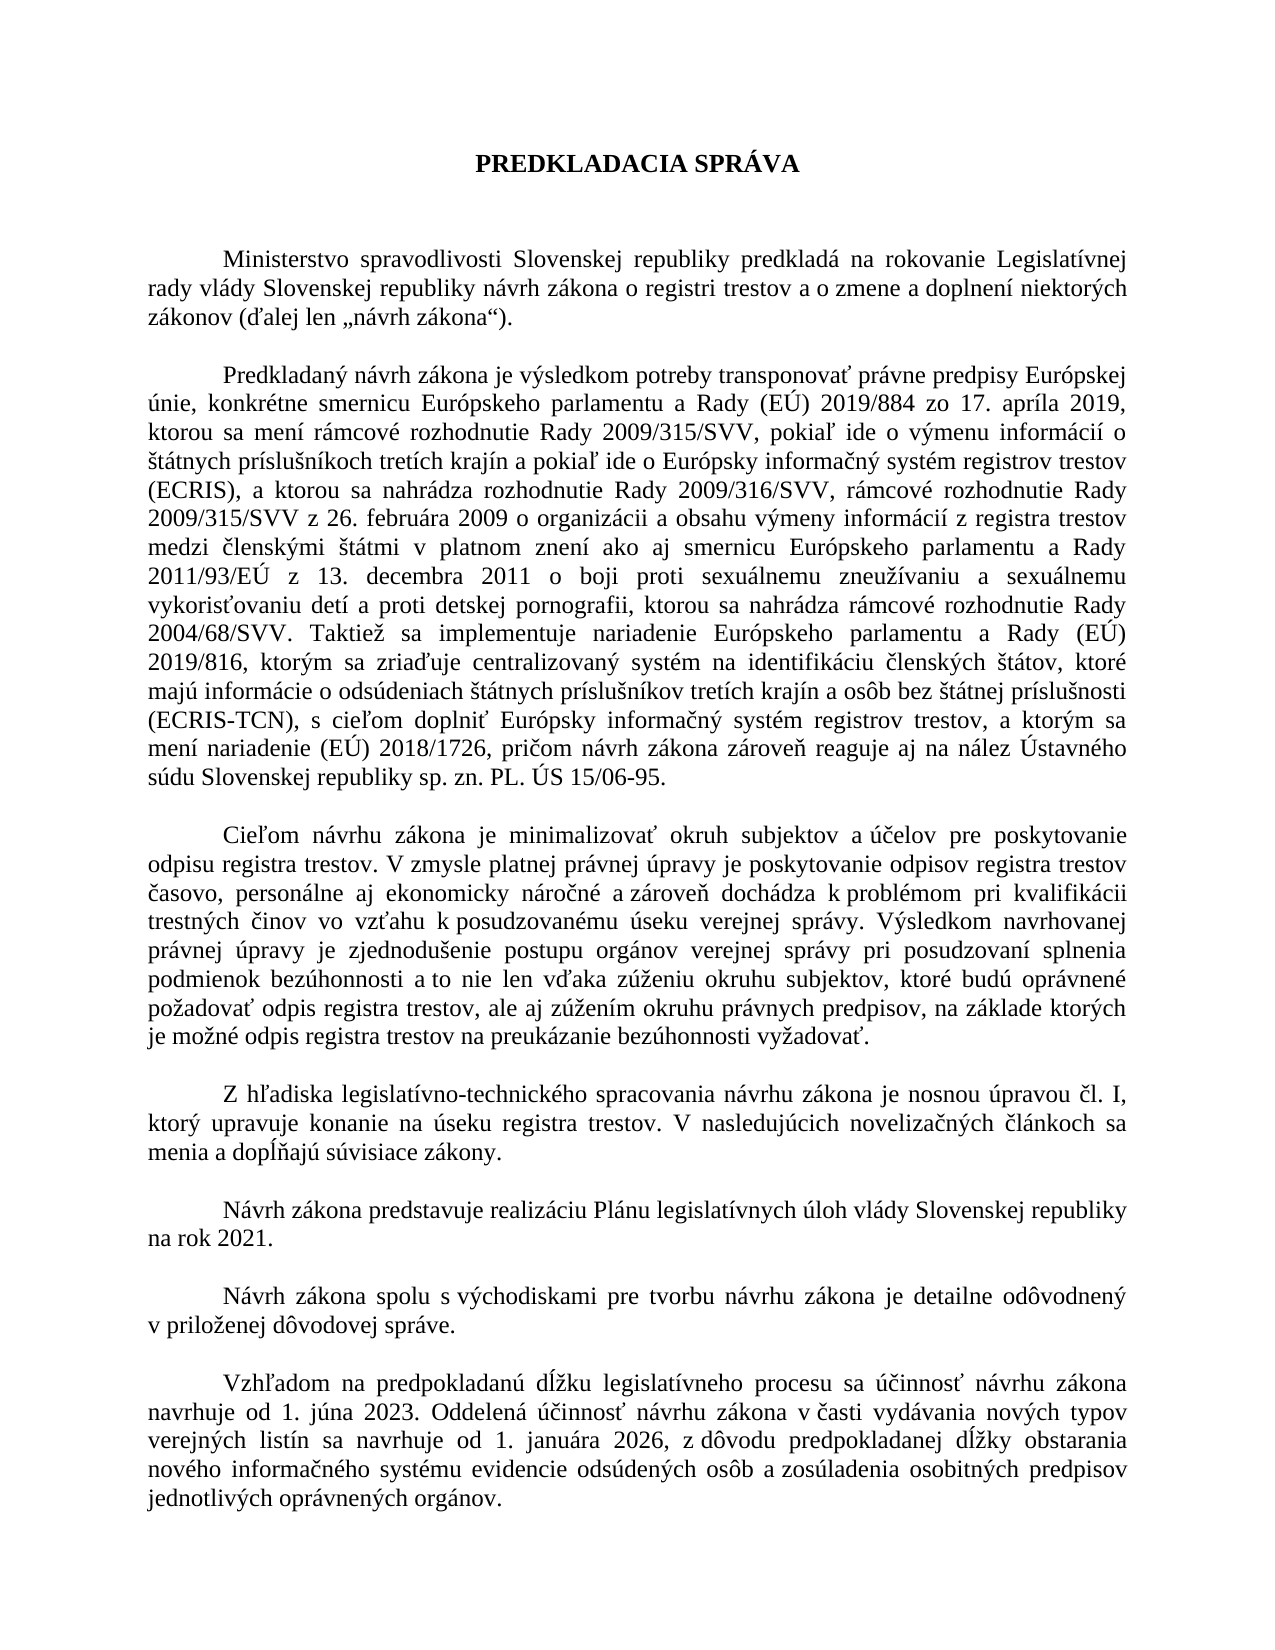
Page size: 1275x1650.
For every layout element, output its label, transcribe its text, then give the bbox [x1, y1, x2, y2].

text Predkladaný návrh zákona je výsledkom potreby transponovať právne predpisy Európskej únie, konkrétne smernicu Európskeho parlamentu a Rady (EÚ) 2019/884 zo 17. apríla 2019, ktorou sa mení rámcové rozhodnutie Rady 2009/315/SVV, pokiaľ ide o výmenu informácií o štátnych príslušníkoch tretích krajín a pokiaľ ide o Európsky informačný systém registrov trestov (ECRIS), a ktorou sa nahrádza rozhodnutie Rady 2009/316/SVV, rámcové rozhodnutie Rady 2009/315/SVV z 26. februára 2009 o organizácii a obsahu výmeny informácií z registra trestov medzi členskými štátmi v platnom znení ako aj smernicu Európskeho parlamentu a Rady 2011/93/EÚ z 13. decembra 2011 o boji proti sexuálnemu zneužívaniu a sexuálnemu vykorisťovaniu detí a proti detskej pornografii, ktorou sa nahrádza rámcové rozhodnutie Rady 2004/68/SVV. Taktiež sa implementuje nariadenie Európskeho parlamentu a Rady (EÚ) 2019/816, ktorým sa zriaďuje centralizovaný systém na identifikáciu členských štátov, ktoré majú informácie o odsúdeniach štátnych príslušníkov tretích krajín a osôb bez štátnej príslušnosti (ECRIS-TCN), s cieľom doplniť Európsky informačný systém registrov trestov, a ktorým sa mení nariadenie (EÚ) 2018/1726, pričom návrh zákona zároveň reaguje aj na nález Ústavného súdu Slovenskej republiky sp. zn. PL. ÚS 15/06-95. [148, 360, 1127, 791]
text PREDKLADACIA SPRÁVA [148, 148, 1127, 178]
text Návrh zákona predstavuje realizáciu Plánu legislatívnych úloh vlády Slovenskej republiky na rok 2021. [148, 1195, 1127, 1252]
text Z hľadiska legislatívno-technického spracovania návrhu zákona je nosnou úpravou čl. I, ktorý upravuje konanie na úseku registra trestov. V nasledujúcich novelizačných článkoch sa menia a dopĺňajú súvisiace zákony. [148, 1079, 1127, 1166]
text Vzhľadom na predpokladanú dĺžku legislatívneho procesu sa účinnosť návrhu zákona navrhuje od 1. júna 2023. Oddelená účinnosť návrhu zákona v časti vydávania nových typov verejných listín sa navrhuje od 1. januára 2026, z dôvodu predpokladanej dĺžky obstarania nového informačného systému evidencie odsúdených osôb a zosúladenia osobitných predpisov jednotlivých oprávnených orgánov. [148, 1368, 1127, 1512]
text Ministerstvo spravodlivosti Slovenskej republiky predkladá na rokovanie Legislatívnej rady vlády Slovenskej republiky návrh zákona o registri trestov a o zmene a doplnení niektorých zákonov (ďalej len „návrh zákona“). [148, 244, 1127, 331]
text Cieľom návrhu zákona je minimalizovať okruh subjektov a účelov pre poskytovanie odpisu registra trestov. V zmysle platnej právnej úpravy je poskytovanie odpisov registra trestov časovo, personálne aj ekonomicky náročné a zároveň dochádza k problémom pri kvalifikácii trestných činov vo vzťahu k posudzovanému úseku verejnej správy. Výsledkom navrhovanej právnej úpravy je zjednodušenie postupu orgánov verejnej správy pri posudzovaní splnenia podmienok bezúhonnosti a to nie len vďaka zúženiu okruhu subjektov, ktoré budú oprávnené požadovať odpis registra trestov, ale aj zúžením okruhu právnych predpisov, na základe ktorých je možné odpis registra trestov na preukázanie bezúhonnosti vyžadovať. [148, 820, 1127, 1050]
text Návrh zákona spolu s východiskami pre tvorbu návrhu zákona je detailne odôvodnený v priloženej dôvodovej správe. [148, 1281, 1127, 1339]
